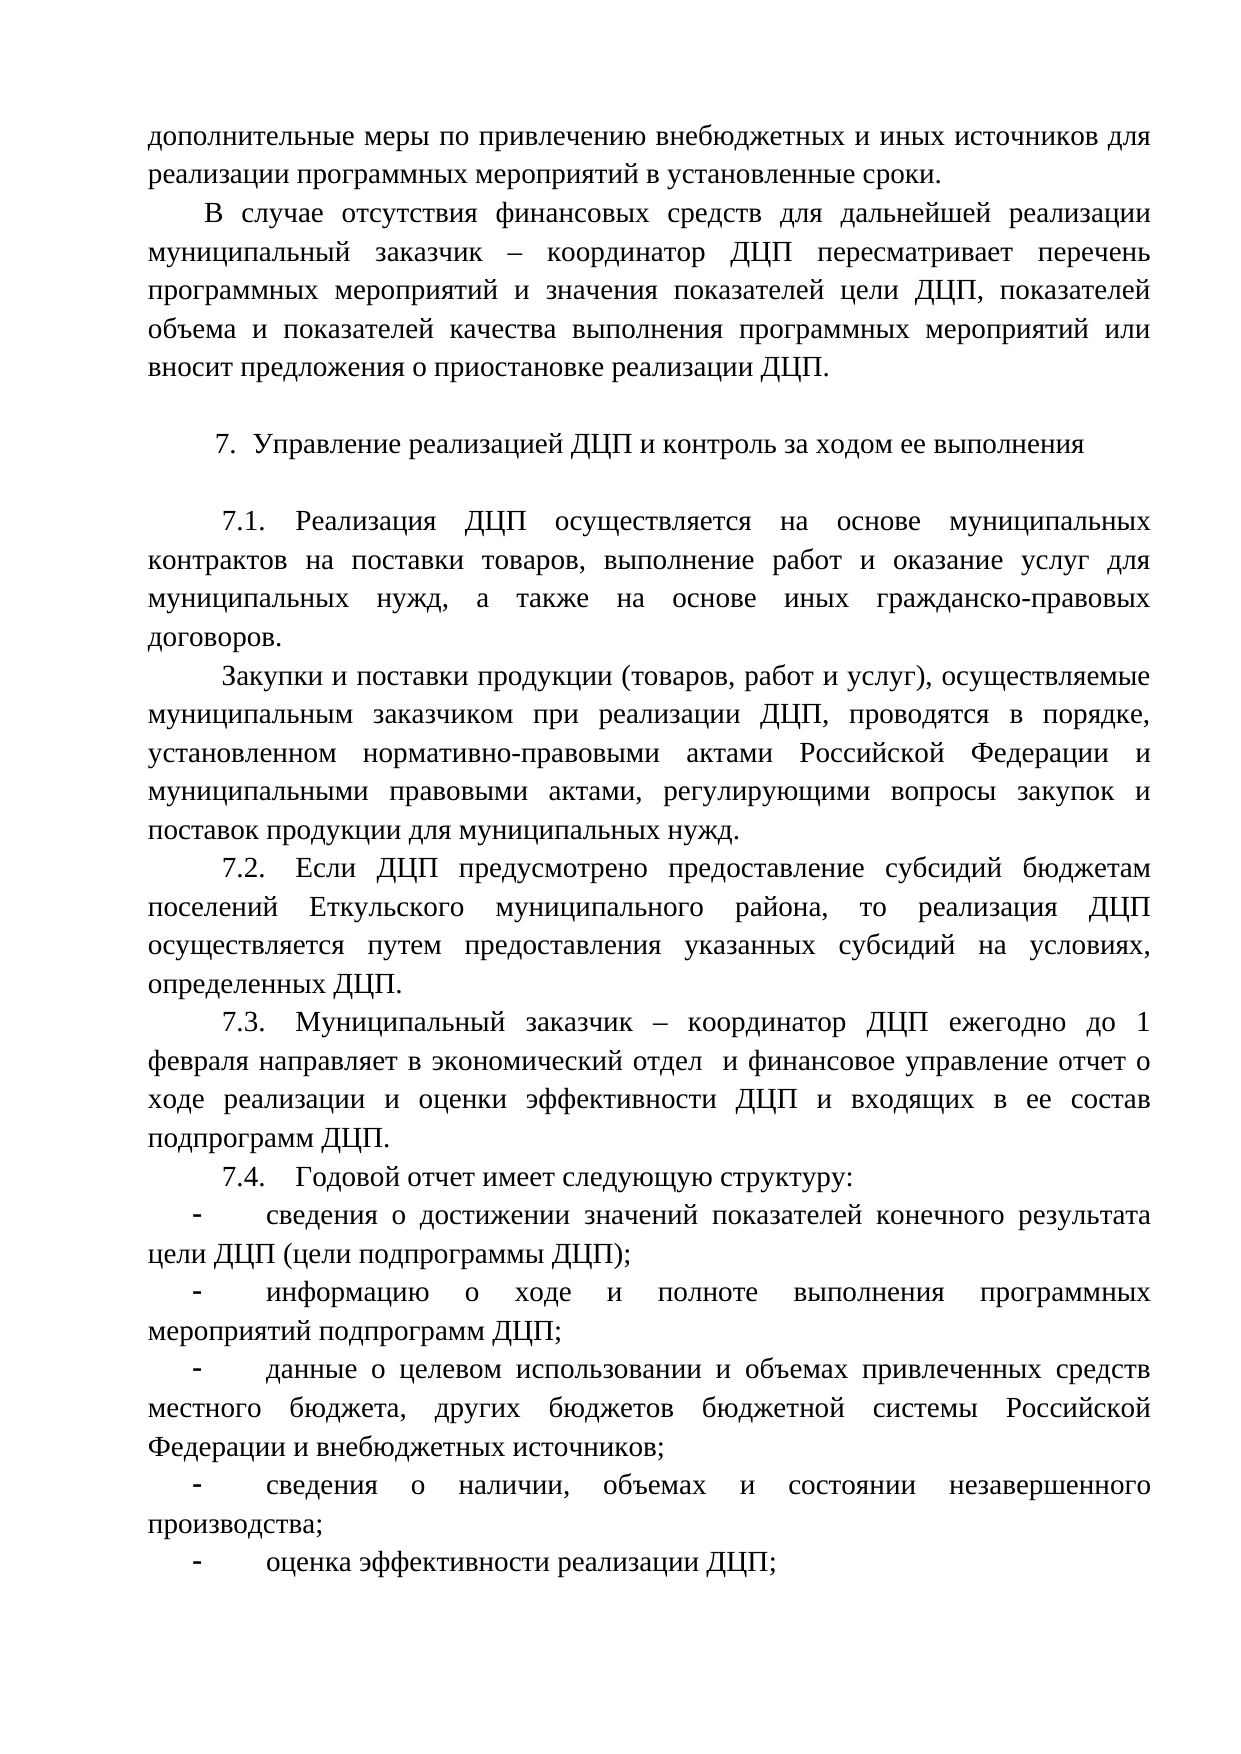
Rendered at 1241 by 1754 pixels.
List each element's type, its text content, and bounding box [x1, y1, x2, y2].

list Реализация ДЦП осуществляется на основе муниципальных контрактов на поставки товаров, выполнение работ и оказание услуг для муниципальных нужд, а также на основе иных гражданско-правовых договоров. [148, 503, 1152, 653]
list информацию о ходе и полноте выполнения программных мероприятий подпрограмм ДЦП; [148, 1274, 1152, 1347]
list данные о целевом использовании и объемах привлеченных средств местного бюджета, других бюджетов бюджетной системы Российской Федерации и внебюджетных источников; [148, 1352, 1152, 1462]
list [148, 118, 1152, 190]
list Если ДЦП предусмотрено предоставление субсидий бюджетам поселений Еткульского муниципального района, то реализация ДЦП осуществляется путем предоставления указанных субсидий на условиях, определенных ДЦП. [148, 850, 1152, 999]
list Муниципальный заказчик – координатор ДЦП ежегодно до 1 февраля направляет в экономический отдел и финансовое управление отчет о ходе реализации и оценки эффективности ДЦП и входящих в ее состав подпрограмм ДЦП. [148, 1004, 1152, 1154]
list сведения о достижении значений показателей конечного результата цели ДЦП (цели подпрограммы ДЦП); [148, 1197, 1152, 1269]
list сведения о наличии, объемах и состоянии незавершенного производства; [148, 1467, 1152, 1539]
text Закупки и поставки продукции (товаров, работ и услуг), осуществляемые муниципальным заказчиком при реализации ДЦП, проводятся в порядке, установленном нормативно-правовыми актами Российской Федерации и муниципальными правовыми актами, регулирующими вопросы закупок и поставок продукции для муниципальных нужд. [148, 658, 1152, 845]
list Управление реализацией ДЦП и контроль за ходом ее выполнения [148, 426, 1152, 460]
text В случае отсутствия финансовых средств для дальнейшей реализации муниципальный заказчик – координатор ДЦП пересматривает перечень программных мероприятий и значения показателей цели ДЦП, показателей объема и показателей качества выполнения программных мероприятий или вносит предложения о приостановке реализации ДЦП. [148, 195, 1152, 383]
list оценка эффективности реализации ДЦП; [148, 1544, 1152, 1578]
list Годовой отчет имеет следующую структуру: [148, 1159, 1152, 1192]
